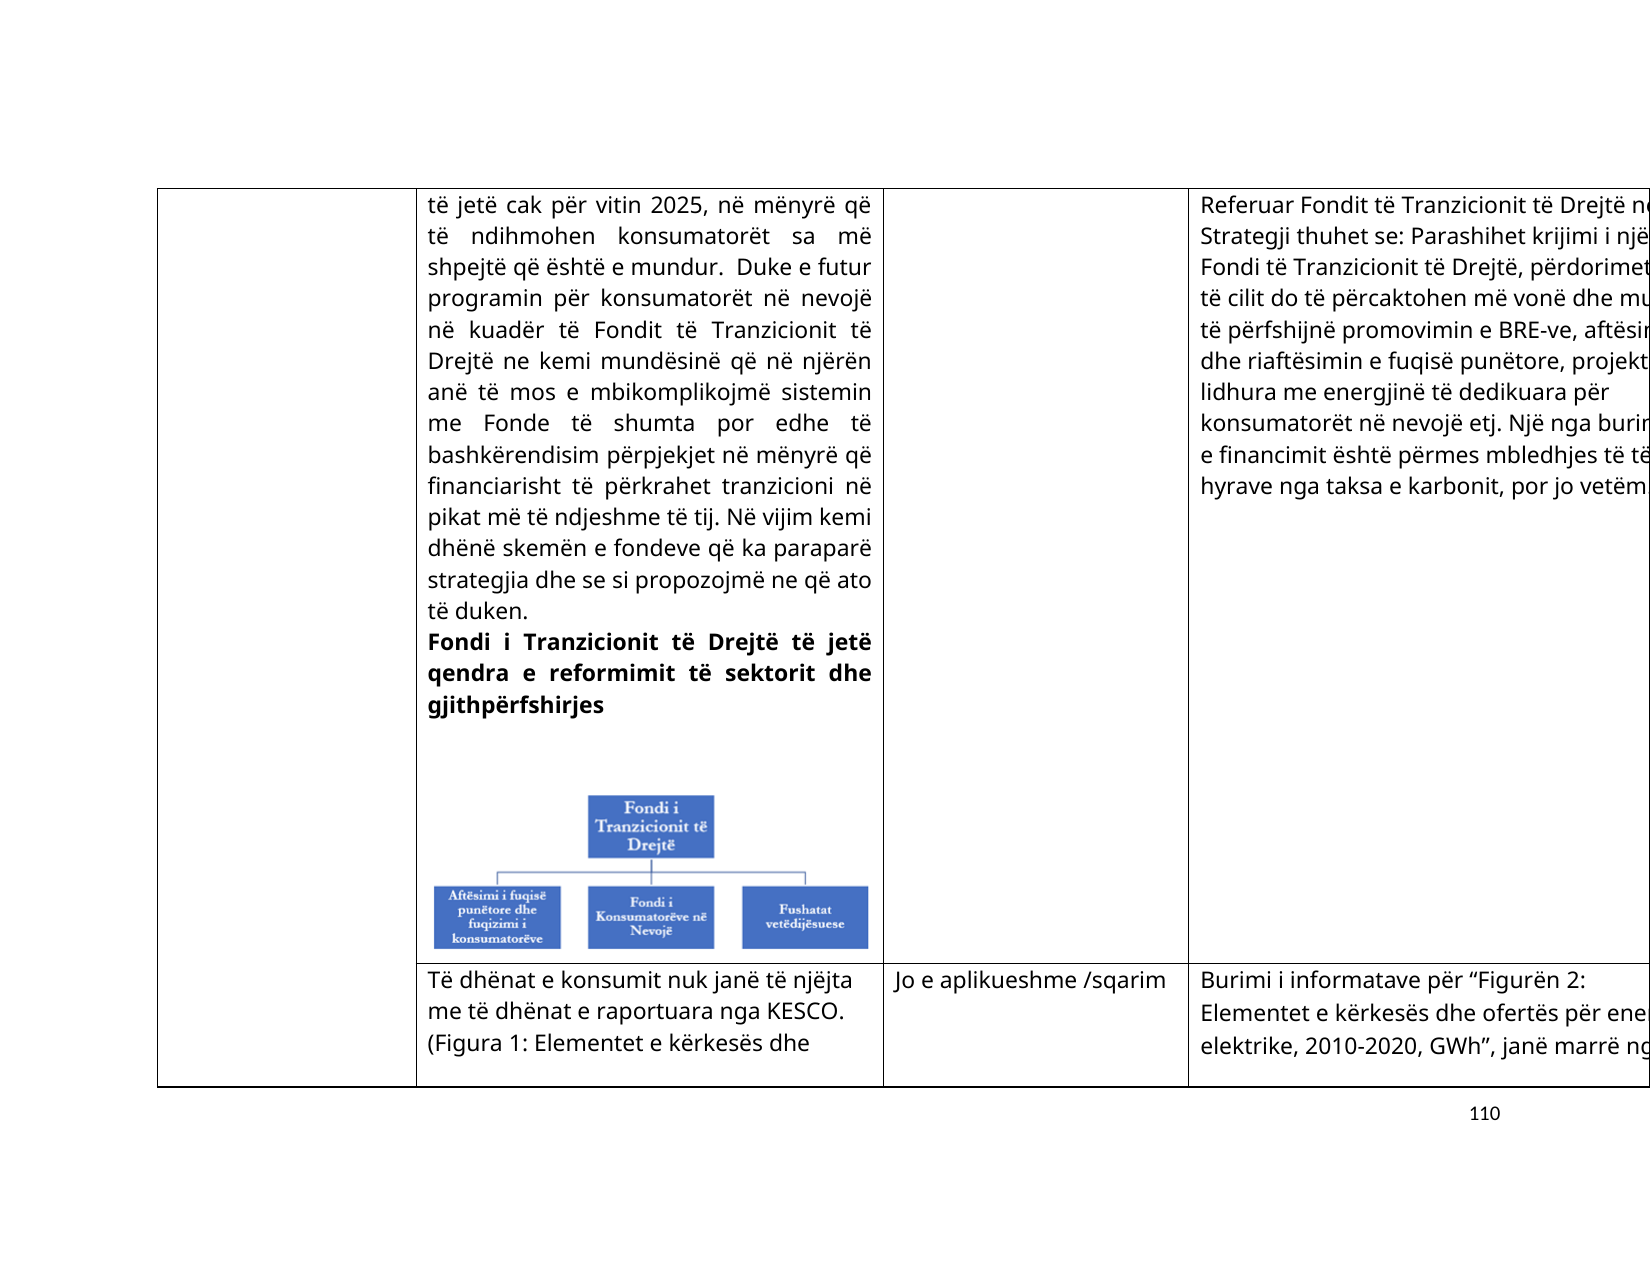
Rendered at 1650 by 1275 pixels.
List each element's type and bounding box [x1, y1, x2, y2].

table_cell [417, 964, 883, 1086]
picture [427, 751, 873, 963]
table_cell [884, 964, 1188, 1086]
table_cell [884, 189, 1188, 963]
table_cell [1189, 964, 1649, 1086]
table_cell [417, 189, 883, 963]
table_cell [1189, 189, 1649, 963]
